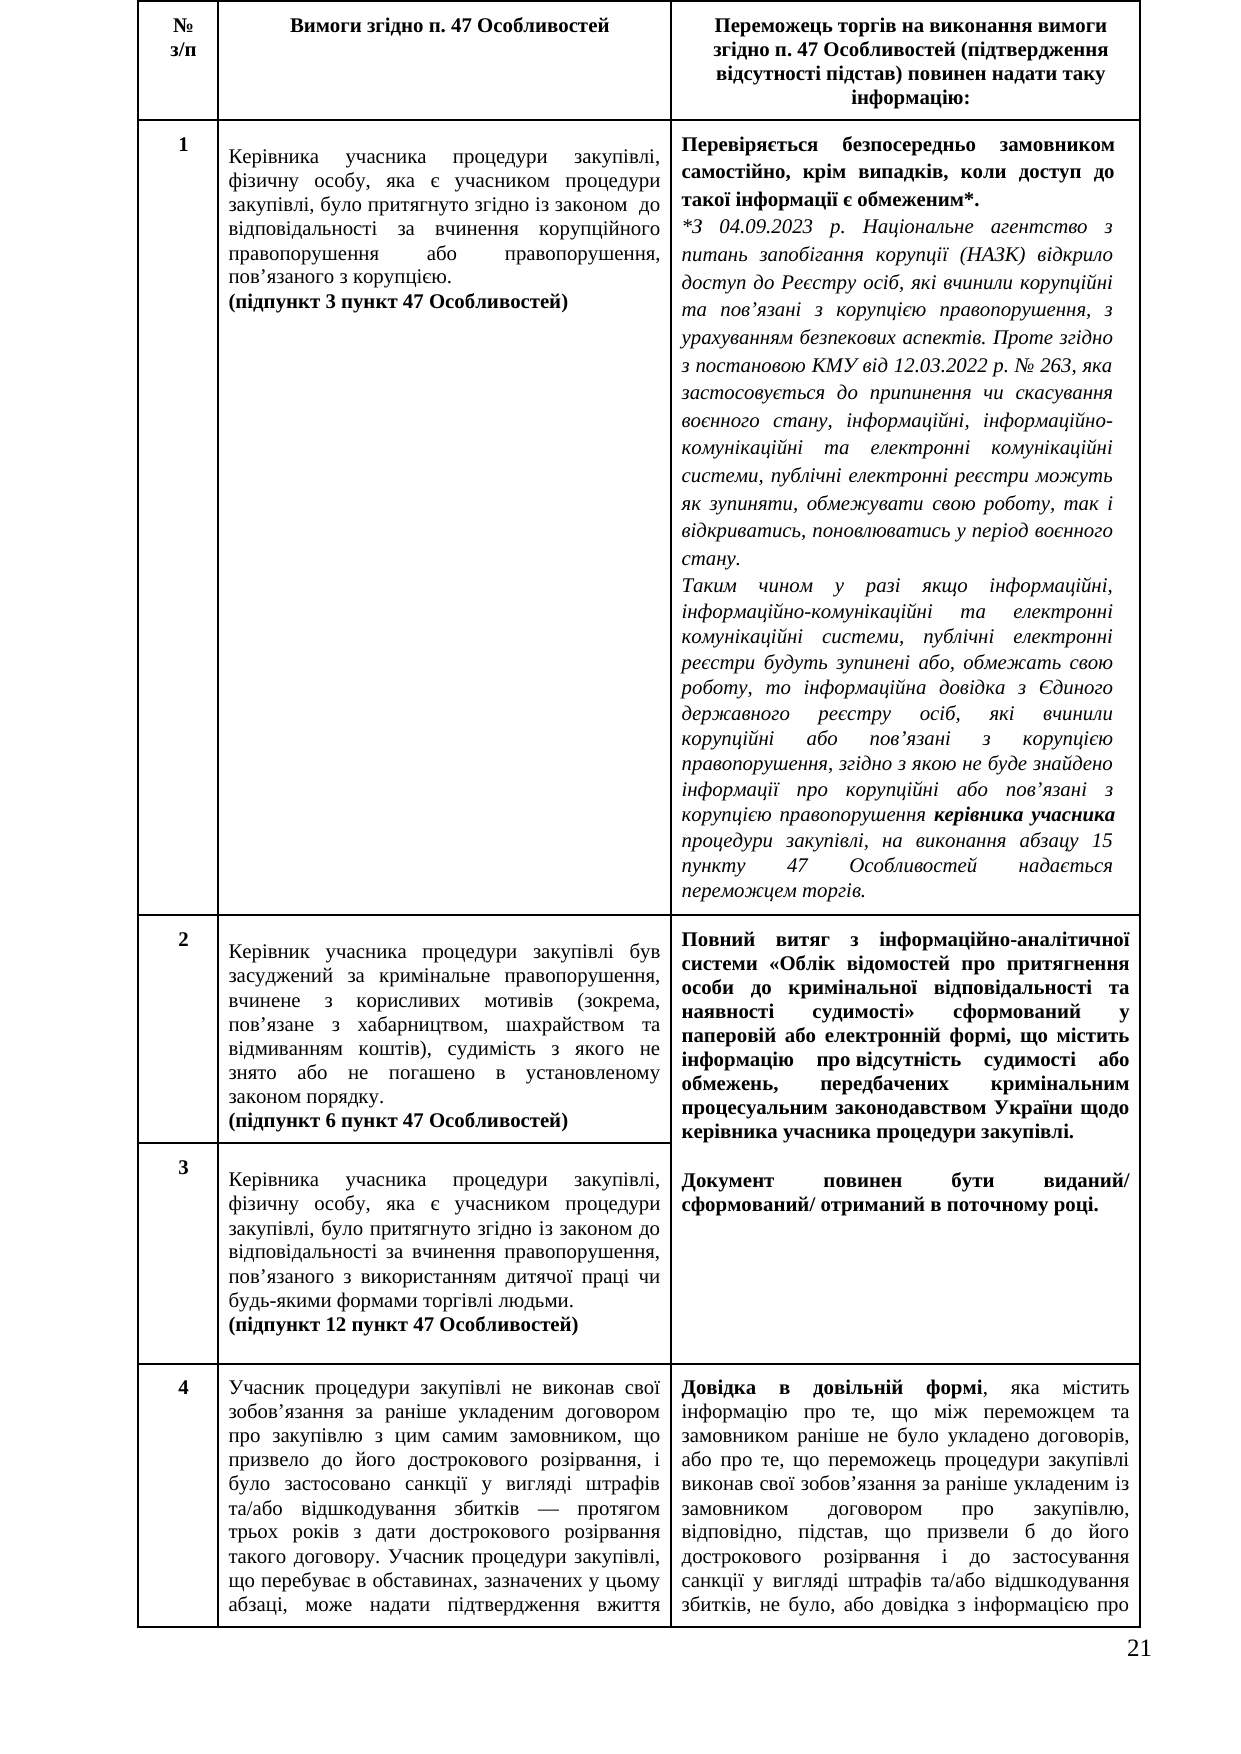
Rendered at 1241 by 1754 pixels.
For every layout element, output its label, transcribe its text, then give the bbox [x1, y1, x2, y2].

table_header Вимоги згідно п. 47 Особливостей [219, 2, 670, 119]
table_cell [672, 1365, 1139, 1626]
table_cell Повний витяг з інформаційно-аналітичної системи «Облік відомостей про притягнення особи до кримінальної відповідальності та наявності судимості» сформований у паперовій або електронній формі, що містить інформацію про відсутність судимості або обмежень, передбачених кримінальним процесуальним законодавством України щодо керівника учасника процедури закупівлі. Документ повинен бути виданий/ сформований/ отриманий в поточному році. [672, 916, 1139, 1363]
table_header № з/п [139, 2, 217, 119]
table_cell 3 [139, 1144, 217, 1363]
table_header Переможець торгів на виконання вимоги згідно п. 47 Особливостей (підтвердження відсутності підстав) повинен надати таку інформацію: [672, 2, 1139, 119]
table_cell 1 [139, 121, 217, 914]
table_cell Керівника учасника процедури закупівлі, фізичну особу, яка є учасником процедури закупівлі, було притягнуто згідно із законом до відповідальності за вчинення корупційного правопорушення або правопорушення, пов’язаного з корупцією. (підпункт 3 пункт 47 Особливостей) [219, 121, 670, 914]
table_cell Керівника учасника процедури закупівлі, фізичну особу, яка є учасником процедури закупівлі, було притягнуто згідно із законом до відповідальності за вчинення правопорушення, пов’язаного з використанням дитячої праці чи будь-якими формами торгівлі людьми. (підпункт 12 пункт 47 Особливостей) [219, 1144, 670, 1363]
table_cell 2 [139, 916, 217, 1142]
table_cell 4 [139, 1365, 217, 1626]
table_cell Перевіряється безпосередньо замовником самостійно, крім випадків, коли доступ до такої інформації є обмеженим*. *З 04.09.2023 р. Національне агентство з питань запобігання корупції (НАЗК) відкрило доступ до Реєстру осіб, які вчинили корупційні та пов’язані з корупцією правопорушення, з урахуванням безпекових аспектів. Проте згідно з постановою КМУ від 12.03.2022 р. № 263, яка застосовується до припинення чи скасування воєнного стану, інформаційні, інформаційно-комунікаційні та електронні комунікаційні системи, публічні електронні реєстри можуть як зупиняти, обмежувати свою роботу, так і відкриватись, поновлюватись у період воєнного стану. Таким чином у разі якщо інформаційні, інформаційно-комунікаційні та електронні комунікаційні системи, публічні електронні реєстри будуть зупинені або, обмежать свою роботу, то інформаційна довідка з Єдиного державного реєстру осіб, які вчинили корупційні або пов’язані з корупцією правопорушення, згідно з якою не буде знайдено інформації про корупційні або пов’язані з корупцією правопорушення керівника учасника процедури закупівлі, на виконання абзацу 15 пункту 47 Особливостей надається переможцем торгів. [672, 121, 1139, 914]
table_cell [219, 1365, 670, 1626]
table_cell Керівник учасника процедури закупівлі був засуджений за кримінальне правопорушення, вчинене з корисливих мотивів (зокрема, пов’язане з хабарництвом, шахрайством та відмиванням коштів), судимість з якого не знято або не погашено в установленому законом порядку. (підпункт 6 пункт 47 Особливостей) [219, 916, 670, 1142]
